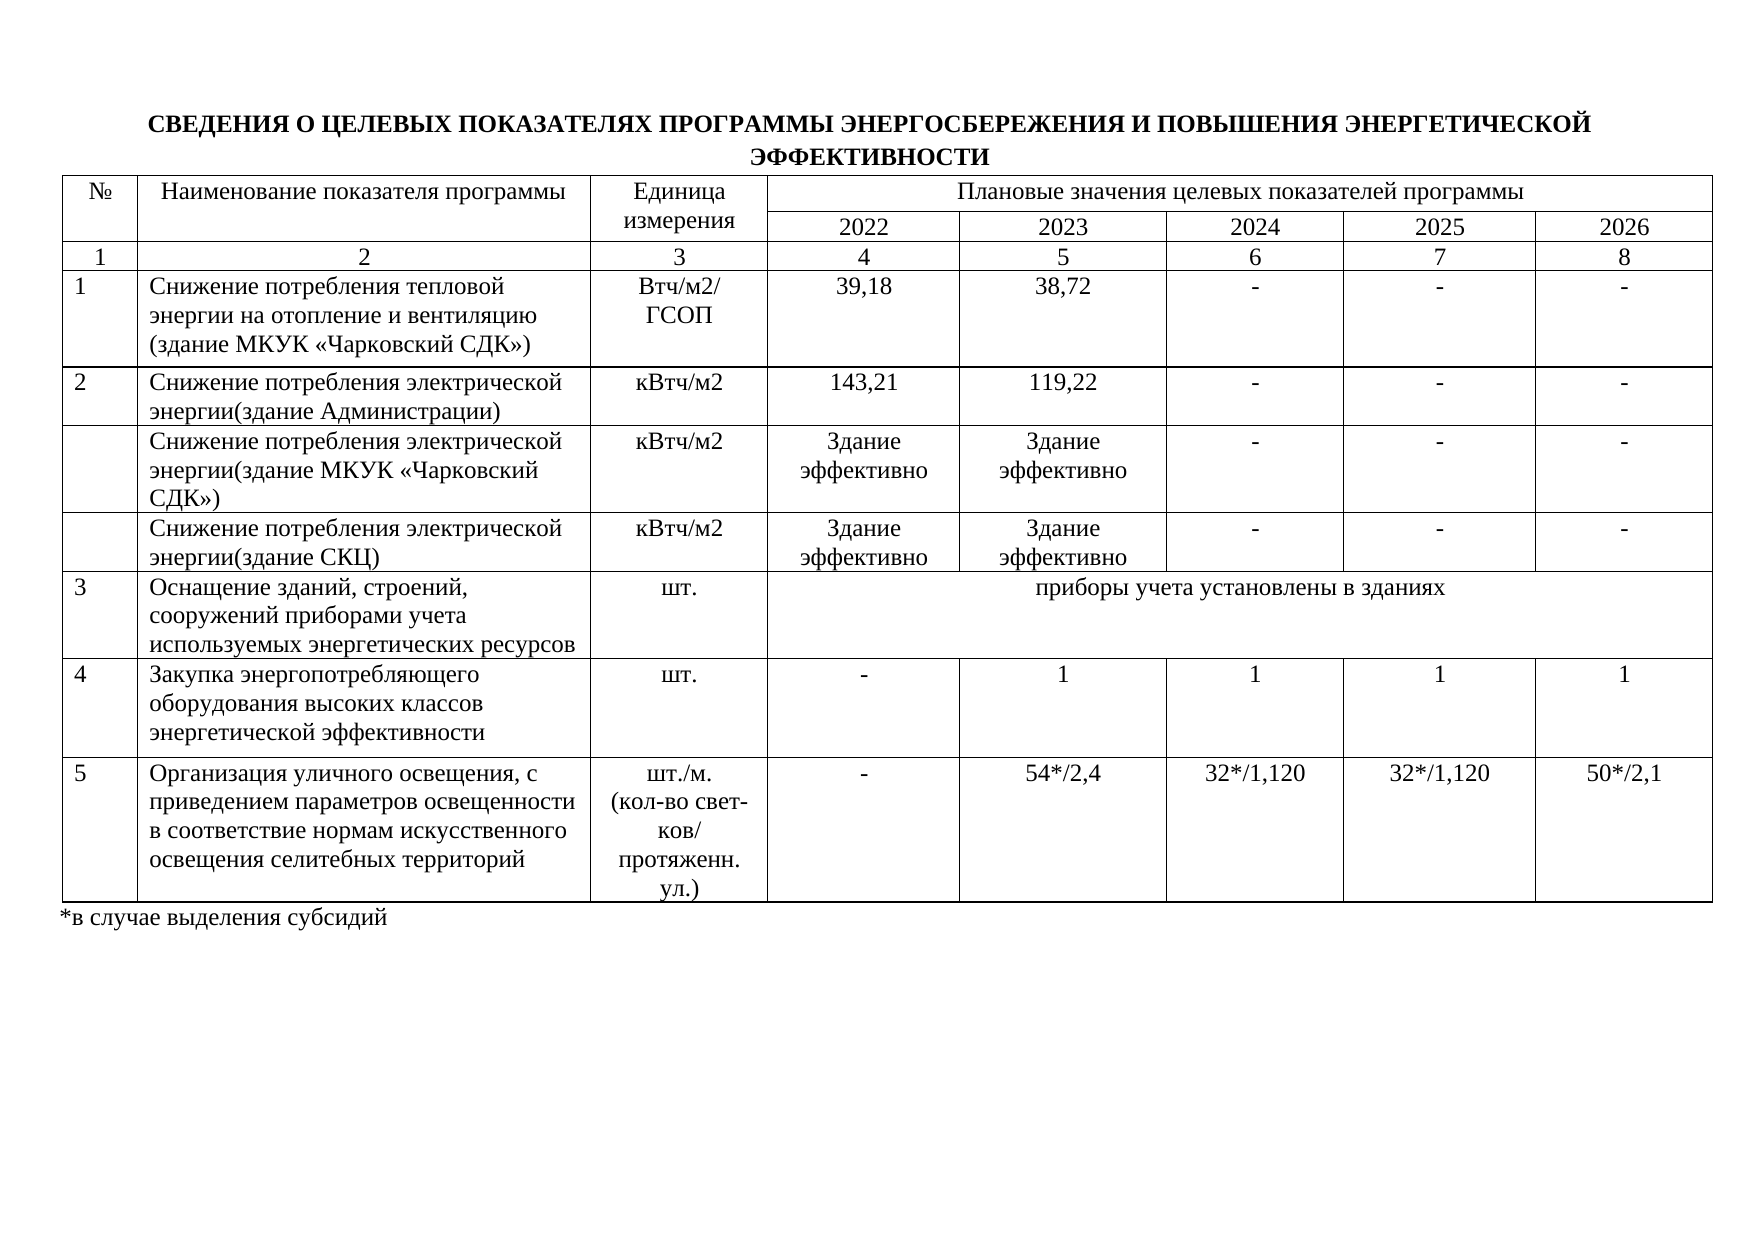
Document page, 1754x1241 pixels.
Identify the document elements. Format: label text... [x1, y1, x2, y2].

table_cell 2023 [960, 212, 1166, 241]
table_cell Здание эффективно [960, 513, 1166, 571]
table_cell 3 [591, 242, 767, 270]
table_cell 2 [63, 368, 137, 425]
table_cell Снижение потребления тепловой энергии на отопление и вентиляцию (здание МКУК «Чарковский СДК») [138, 271, 590, 366]
table_cell 2025 [1344, 212, 1535, 241]
table_cell 5 [960, 242, 1166, 270]
table_cell кВтч/м2 [591, 513, 767, 571]
table_cell 8 [1536, 242, 1712, 270]
table_cell кВтч/м2 [591, 368, 767, 425]
table_cell Здание эффективно [768, 426, 959, 512]
table_cell Организация уличного освещения, с приведением параметров освещенности в соответствие нормам искусственного освещения селитебных территорий [138, 758, 590, 901]
table_cell шт. [591, 659, 767, 757]
table_cell Здание эффективно [768, 513, 959, 571]
table_cell - [1536, 271, 1712, 366]
table_cell 1 [1536, 659, 1712, 757]
table_cell - [1344, 513, 1535, 571]
table_cell 7 [1344, 242, 1535, 270]
table_cell [63, 426, 137, 512]
table_cell 1 [1344, 659, 1535, 757]
table_cell 2 [138, 242, 590, 270]
table_cell 2026 [1536, 212, 1712, 241]
table_cell - [1536, 368, 1712, 425]
table_cell - [1167, 271, 1343, 366]
table_cell - [1536, 513, 1712, 571]
table_cell 2022 [768, 212, 959, 241]
table_header Наименование показателя программы [138, 176, 590, 241]
table_cell 4 [768, 242, 959, 270]
table_cell - [1344, 368, 1535, 425]
table_cell 5 [63, 758, 137, 901]
table_cell - [1167, 513, 1343, 571]
table_header № [63, 176, 137, 241]
table_cell Здание эффективно [960, 426, 1166, 512]
table_cell Снижение потребления электрической энергии(здание СКЦ) [138, 513, 590, 571]
table_cell 3 [63, 572, 137, 658]
table_cell 38,72 [960, 271, 1166, 366]
table_cell приборы учета установлены в зданиях [768, 572, 1712, 658]
table_cell 32*/1,120 [1167, 758, 1343, 901]
table_cell [63, 513, 137, 571]
table_cell Снижение потребления электрической энергии(здание МКУК «Чарковский СДК») [138, 426, 590, 512]
table_cell 50*/2,1 [1536, 758, 1712, 901]
table_cell 143,21 [768, 368, 959, 425]
table_cell 54*/2,4 [960, 758, 1166, 901]
table_cell - [768, 659, 959, 757]
table_cell - [1536, 426, 1712, 512]
table_cell - [1344, 271, 1535, 366]
table_cell Снижение потребления электрической энергии(здание Администрации) [138, 368, 590, 425]
table_cell - [1167, 368, 1343, 425]
table_cell Втч/м2/ ГСОП [591, 271, 767, 366]
table_cell 4 [63, 659, 137, 757]
table_cell 119,22 [960, 368, 1166, 425]
table_cell кВтч/м2 [591, 426, 767, 512]
table_cell 39,18 [768, 271, 959, 366]
table_cell - [768, 758, 959, 901]
table_cell 1 [63, 242, 137, 270]
table_cell 32*/1,120 [1344, 758, 1535, 901]
table_cell 6 [1167, 242, 1343, 270]
subtitle СВЕДЕНИЯ О ЦЕЛЕВЫХ ПОКАЗАТЕЛЯХ ПРОГРАММЫ ЭНЕРГОСБЕРЕЖЕНИЯ И ПОВЫШЕНИЯ ЭНЕРГЕТИЧЕСКОЙ ЭФФЕКТИВНОСТИ [74, 109, 1665, 171]
table_header Плановые значения целевых показателей программы [768, 176, 1712, 211]
table_cell 1 [960, 659, 1166, 757]
table_cell 1 [63, 271, 137, 366]
table_cell Закупка энергопотребляющего оборудования высоких классов энергетической эффективности [138, 659, 590, 757]
table_header Единица измерения [591, 176, 767, 241]
table_cell Оснащение зданий, строений, сооружений приборами учета используемых энергетических ресурсов [138, 572, 590, 658]
table_cell 1 [1167, 659, 1343, 757]
table_cell шт. [591, 572, 767, 658]
table_cell - [1344, 426, 1535, 512]
table_cell 2024 [1167, 212, 1343, 241]
table_cell шт./м. (кол-во свет-ков/ протяженн. ул.) [591, 758, 767, 901]
text *в случае выделения субсидий [59, 902, 1665, 931]
table_cell - [1167, 426, 1343, 512]
